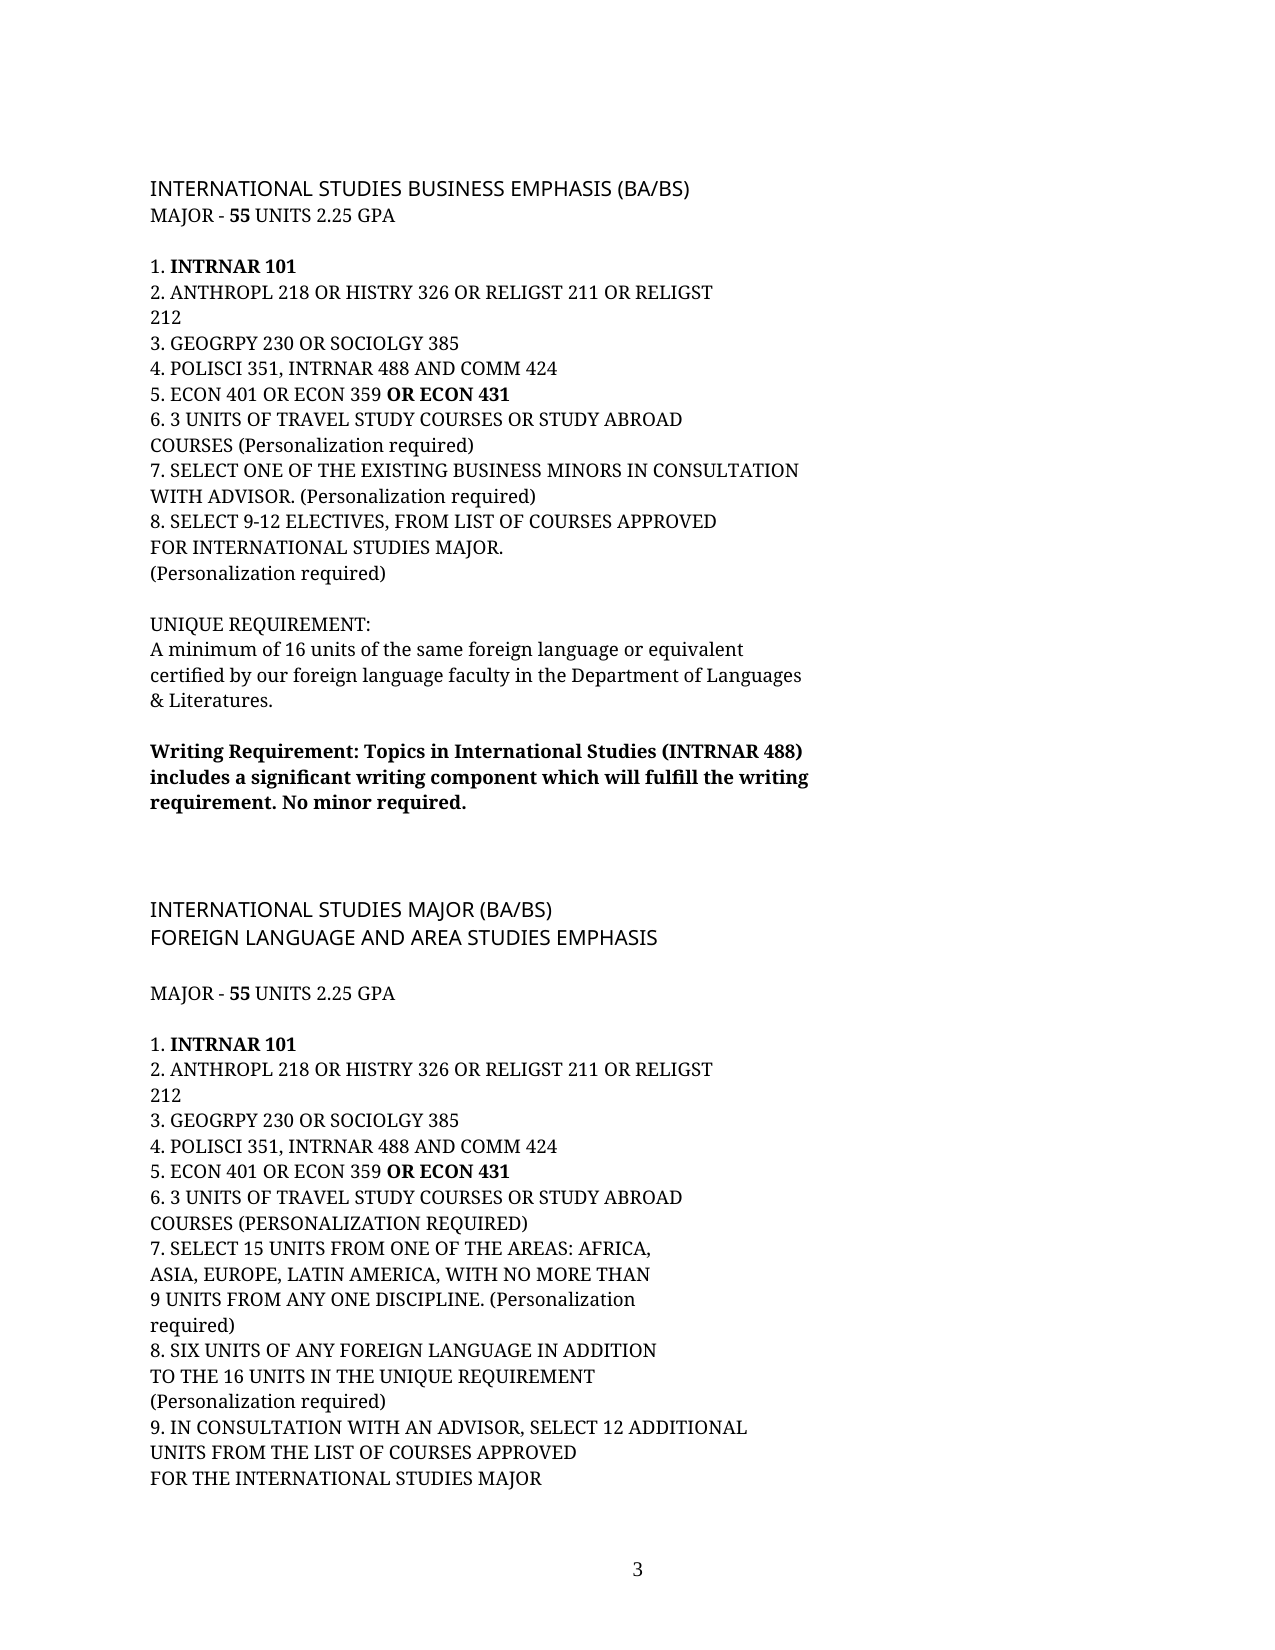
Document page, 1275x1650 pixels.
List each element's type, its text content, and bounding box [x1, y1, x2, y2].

text INTERNATIONAL STUDIES BUSINESS EMPHASIS (BA/BS) [150, 174, 1125, 202]
text UNITS FROM THE LIST OF COURSES APPROVED [150, 1439, 1125, 1465]
text COURSES (Personalization required) [150, 432, 1125, 458]
text 7. SELECT ONE OF THE EXISTING BUSINESS MINORS IN CONSULTATION [150, 458, 1125, 483]
text ASIA, EUROPE, LATIN AMERICA, WITH NO MORE THAN [150, 1261, 1125, 1286]
text 3. GEOGRPY 230 OR SOCIOLGY 385 [150, 1108, 1125, 1133]
text 7. SELECT 15 UNITS FROM ONE OF THE AREAS: AFRICA, [150, 1235, 1125, 1261]
text UNIQUE REQUIREMENT: [150, 611, 1125, 636]
text includes a significant writing component which will fulfill the writing [150, 764, 1125, 789]
text 9. IN CONSULTATION WITH AN ADVISOR, SELECT 12 ADDITIONAL [150, 1414, 1125, 1439]
text FOREIGN LANGUAGE AND AREA STUDIES EMPHASIS [150, 923, 1125, 952]
text 8. SIX UNITS OF ANY FOREIGN LANGUAGE IN ADDITION [150, 1337, 1125, 1363]
text 4. POLISCI 351, INTRNAR 488 AND COMM 424 [150, 356, 1125, 381]
text 6. 3 UNITS OF TRAVEL STUDY COURSES OR STUDY ABROAD [150, 407, 1125, 432]
text & Literatures. [150, 687, 1125, 713]
text 9 UNITS FROM ANY ONE DISCIPLINE. (Personalization [150, 1286, 1125, 1312]
text 5. ECON 401 OR ECON 359 OR ECON 431 [150, 1159, 1125, 1184]
text TO THE 16 UNITS IN THE UNIQUE REQUIREMENT [150, 1363, 1125, 1388]
text 212 [150, 1082, 1125, 1108]
text INTERNATIONAL STUDIES MAJOR (BA/BS) [150, 895, 1125, 923]
text required) [150, 1312, 1125, 1337]
text certified by our foreign language faculty in the Department of Languages [150, 662, 1125, 687]
text WITH ADVISOR. (Personalization required) [150, 483, 1125, 509]
text 1. INTRNAR 101 [150, 253, 1125, 279]
text Writing Requirement: Topics in International Studies (INTRNAR 488) [150, 738, 1125, 764]
text 6. 3 UNITS OF TRAVEL STUDY COURSES OR STUDY ABROAD [150, 1184, 1125, 1210]
text 5. ECON 401 OR ECON 359 OR ECON 431 [150, 381, 1125, 407]
text 1. INTRNAR 101 [150, 1031, 1125, 1057]
text MAJOR - 55 UNITS 2.25 GPA [150, 202, 1125, 228]
text FOR INTERNATIONAL STUDIES MAJOR. [150, 534, 1125, 560]
text 3. GEOGRPY 230 OR SOCIOLGY 385 [150, 330, 1125, 356]
text 8. SELECT 9-12 ELECTIVES, FROM LIST OF COURSES APPROVED [150, 509, 1125, 534]
text FOR THE INTERNATIONAL STUDIES MAJOR [150, 1465, 1125, 1491]
text 212 [150, 304, 1125, 330]
text (Personalization required) [150, 1388, 1125, 1414]
text MAJOR - 55 UNITS 2.25 GPA [150, 980, 1125, 1006]
text (Personalization required) [150, 560, 1125, 585]
text 2. ANTHROPL 218 OR HISTRY 326 OR RELIGST 211 OR RELIGST [150, 1057, 1125, 1082]
text requirement. No minor required. [150, 789, 1125, 815]
text 2. ANTHROPL 218 OR HISTRY 326 OR RELIGST 211 OR RELIGST [150, 279, 1125, 304]
text COURSES (PERSONALIZATION REQUIRED) [150, 1210, 1125, 1235]
text A minimum of 16 units of the same foreign language or equivalent [150, 636, 1125, 662]
text 4. POLISCI 351, INTRNAR 488 AND COMM 424 [150, 1133, 1125, 1159]
